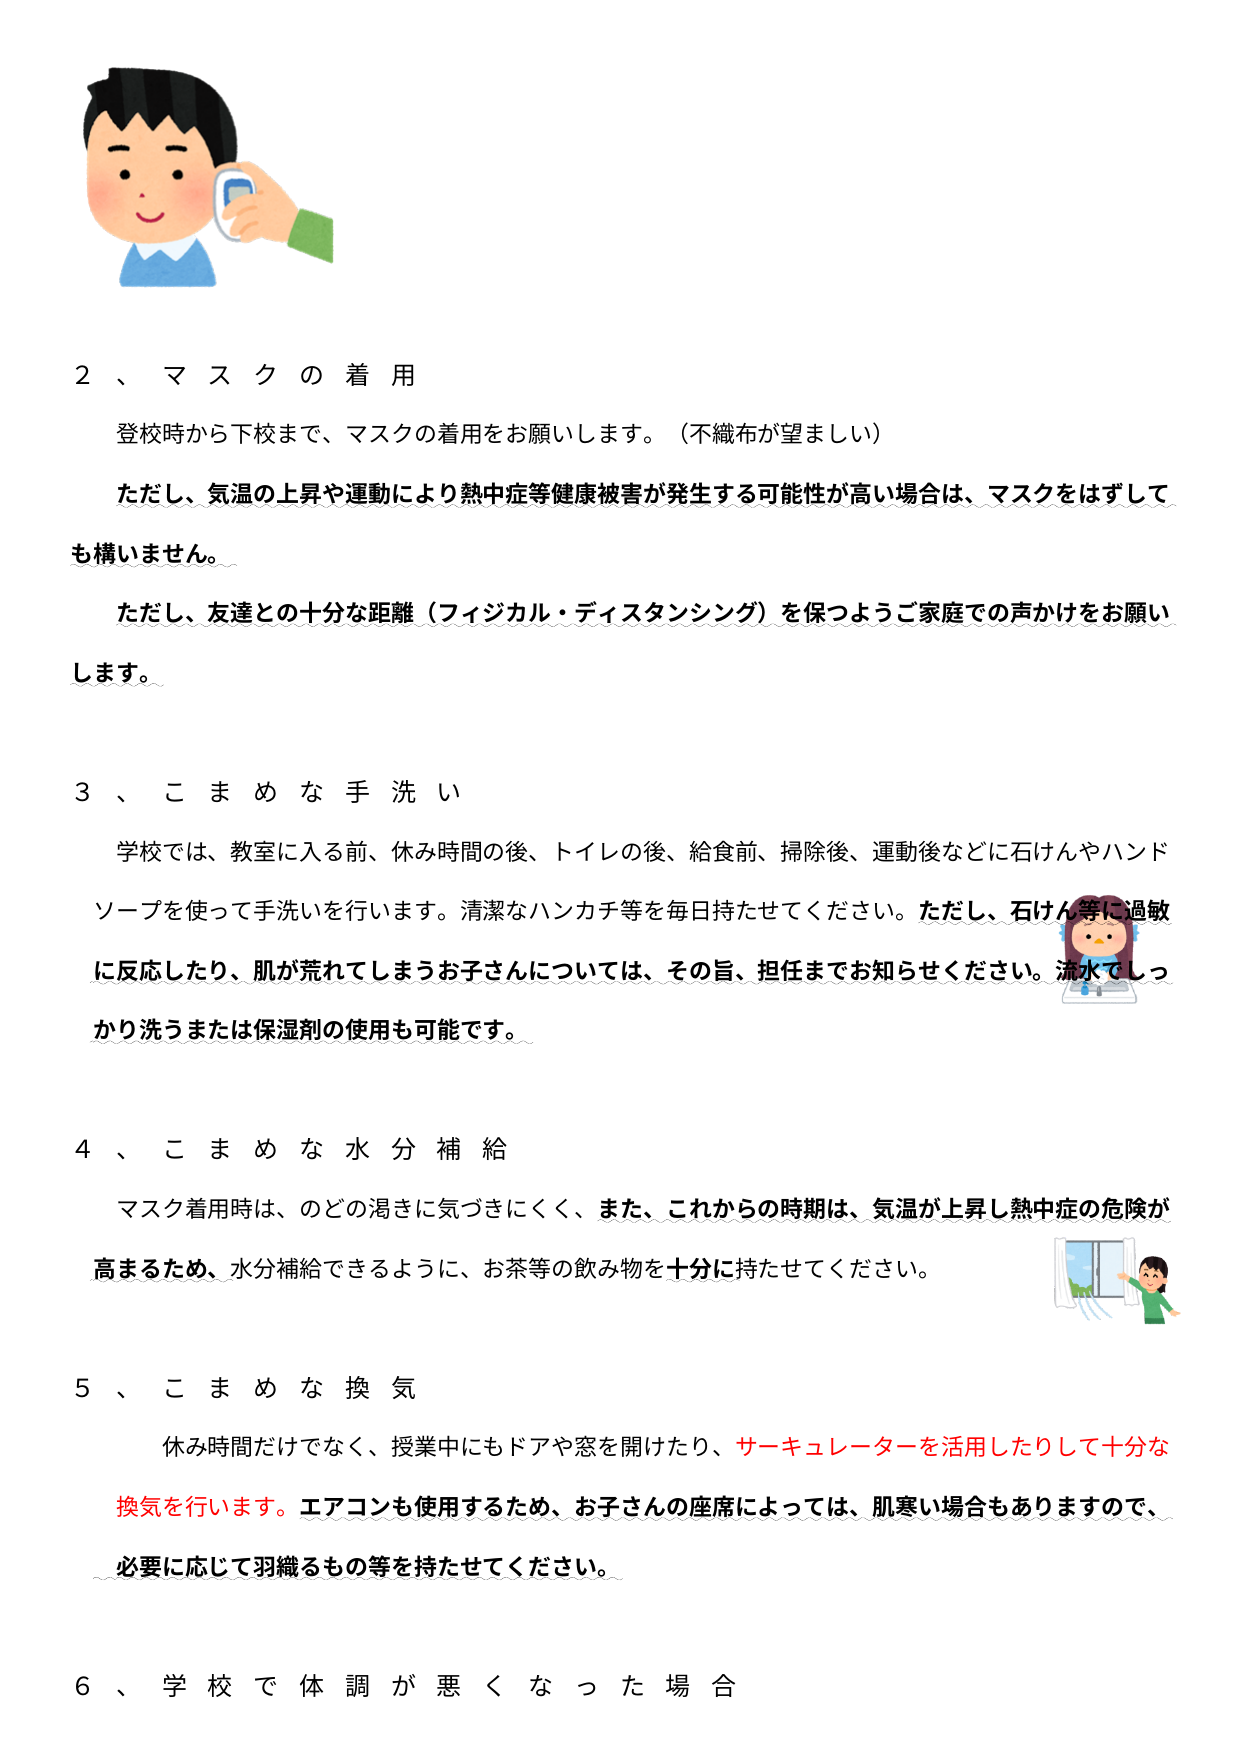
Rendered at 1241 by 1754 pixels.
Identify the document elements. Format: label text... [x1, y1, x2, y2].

picture [1052, 1225, 1182, 1335]
text マスク着用時は、のどの渇きに気づきにくく、また、これからの時期は、気温が上昇し熱中症の危険が高まるため、水分補給できるように、お茶等の飲み物を十分に持たせてください。 [90, 1178, 1170, 1297]
text 休み時間だけでなく、授業中にもドアや窓を開けたり、サーキュレーターを活用したりして十分な換気を行います。エアコンも使用するため、お子さんの座席によっては、肌寒い場合もありますので、必要に応じて羽織るもの等を持たせてください。 [70, 1416, 1170, 1595]
text ５、こまめな換気 [70, 1357, 1170, 1416]
text 学校では、教室に入る前、休み時間の後、トイレの後、給食前、掃除後、運動後などに石けんやハンドソープを使って手洗いを行います。清潔なハンカチ等を毎日持たせてください。ただし、石けん等に過敏に反応したり、肌が荒れてしまうお子さんについては、その旨、担任までお知らせください。流水でしっかり洗うまたは保湿剤の使用も可能です。 [90, 820, 1170, 1059]
text ２、マスクの着用 [70, 344, 1170, 403]
text ただし、友達との十分な距離（フィジカル・ディスタンシング）を保つようご家庭での声かけをお願いします。 [70, 582, 1170, 701]
picture [70, 45, 347, 322]
text ３、こまめな手洗い [70, 761, 1170, 820]
text ６、学校で体調が悪くなった場合 [70, 1654, 1170, 1714]
text ４、こまめな水分補給 [70, 1118, 1170, 1178]
text ただし、気温の上昇や運動により熱中症等健康被害が発生する可能性が高い場合は、マスクをはずしても構いません。 [70, 463, 1170, 582]
text 登校時から下校まで、マスクの着用をお願いします。（不織布が望ましい） [70, 403, 1170, 463]
